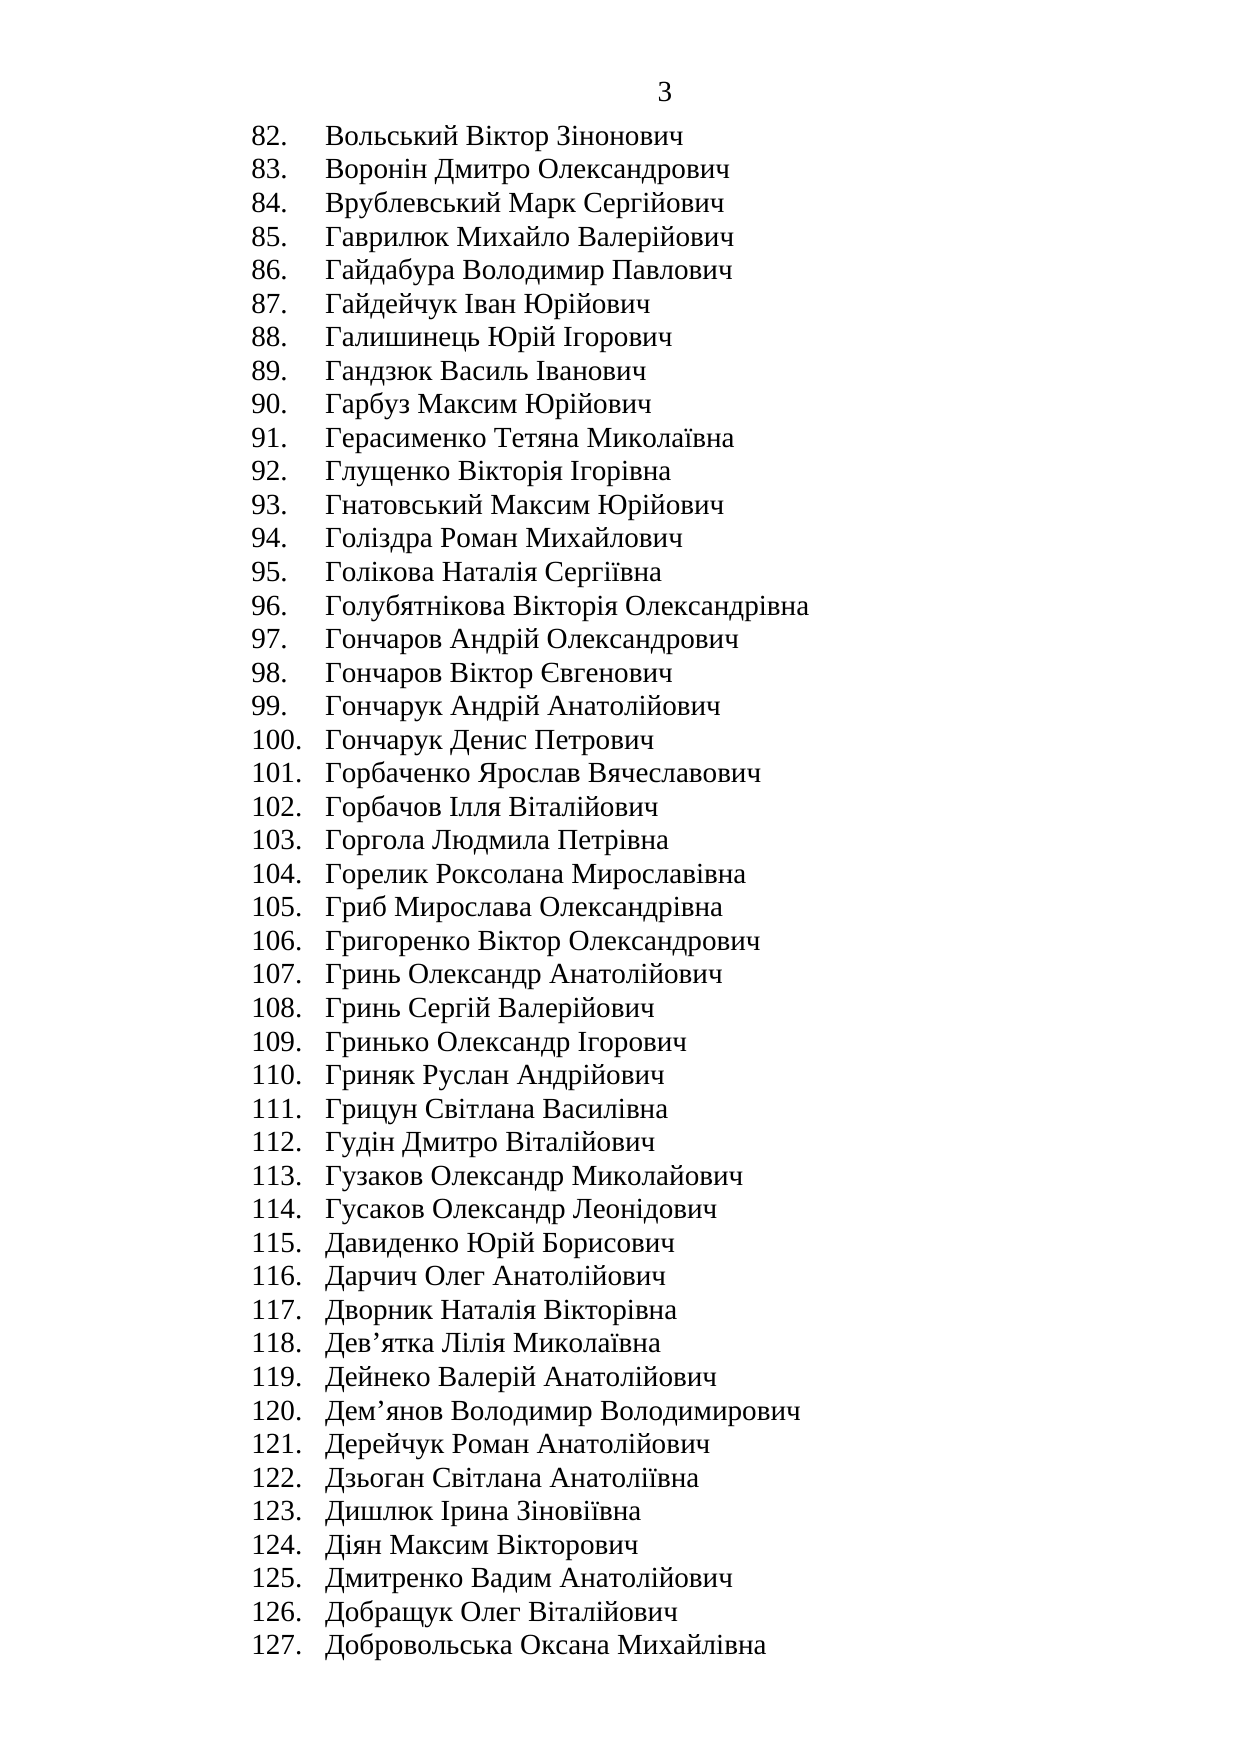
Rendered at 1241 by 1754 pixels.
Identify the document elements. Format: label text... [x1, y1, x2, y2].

list Григоренко Віктор Олександрович [177, 923, 1152, 957]
list Горбачов Ілля Віталійович [177, 789, 1152, 822]
list Дем’янов Володимир Володимирович [177, 1393, 1152, 1426]
list Гузаков Олександр Миколайович [177, 1158, 1152, 1191]
list Дерейчук Роман Анатолійович [177, 1426, 1152, 1460]
list Гудін Дмитро Віталійович [177, 1124, 1152, 1158]
list Гандзюк Василь Іванович [177, 353, 1152, 386]
list Голікова Наталія Сергіївна [177, 554, 1152, 588]
list Діян Максим Вікторович [177, 1527, 1152, 1560]
list Врублевський Марк Сергійович [177, 185, 1152, 219]
list Гринь Сергій Валерійович [177, 990, 1152, 1024]
list Дейнеко Валерій Анатолійович [177, 1359, 1152, 1393]
list Гончаров Андрій Олександрович [177, 621, 1152, 655]
list Дарчич Олег Анатолійович [177, 1258, 1152, 1292]
list Гайдейчук Іван Юрійович [177, 286, 1152, 319]
list Горелик Роксолана Мирославівна [177, 856, 1152, 889]
list Дмитренко Вадим Анатолійович [177, 1560, 1152, 1594]
list Дворник Наталія Вікторівна [177, 1292, 1152, 1326]
list Гнатовський Максим Юрійович [177, 487, 1152, 521]
list Гаврилюк Михайло Валерійович [177, 219, 1152, 252]
list Дишлюк Ірина Зіновіївна [177, 1493, 1152, 1527]
list Галишинець Юрій Ігорович [177, 319, 1152, 353]
list Герасименко Тетяна Миколаївна [177, 420, 1152, 453]
list Гусаков Олександр Леонідович [177, 1191, 1152, 1225]
list Добращук Олег Віталійович [177, 1594, 1152, 1627]
list Голіздра Роман Михайлович [177, 521, 1152, 554]
list Гайдабура Володимир Павлович [177, 252, 1152, 286]
list Воронін Дмитро Олександрович [177, 152, 1152, 185]
list Глущенко Вікторія Ігорівна [177, 453, 1152, 487]
list Голубятнікова Вікторія Олександрівна [177, 588, 1152, 621]
list Дев’ятка Лілія Миколаївна [177, 1326, 1152, 1359]
list Гарбуз Максим Юрійович [177, 386, 1152, 420]
list Гринь Олександр Анатолійович [177, 957, 1152, 990]
list Горбаченко Ярослав Вячеславович [177, 755, 1152, 789]
list Гончарук Андрій Анатолійович [177, 688, 1152, 722]
list Горгола Людмила Петрівна [177, 822, 1152, 856]
list Грицун Світлана Василівна [177, 1091, 1152, 1124]
list Дзьоган Світлана Анатоліївна [177, 1460, 1152, 1493]
list Давиденко Юрій Борисович [177, 1225, 1152, 1258]
list Добровольська Оксана Михайлівна [177, 1627, 1152, 1661]
list Вольський Віктор Зінонович [177, 118, 1152, 152]
list Гриб Мирослава Олександрівна [177, 889, 1152, 923]
list Гриняк Руслан Андрійович [177, 1057, 1152, 1091]
list Гончарук Денис Петрович [177, 722, 1152, 755]
list Гончаров Віктор Євгенович [177, 655, 1152, 688]
list Гринько Олександр Ігорович [177, 1024, 1152, 1057]
